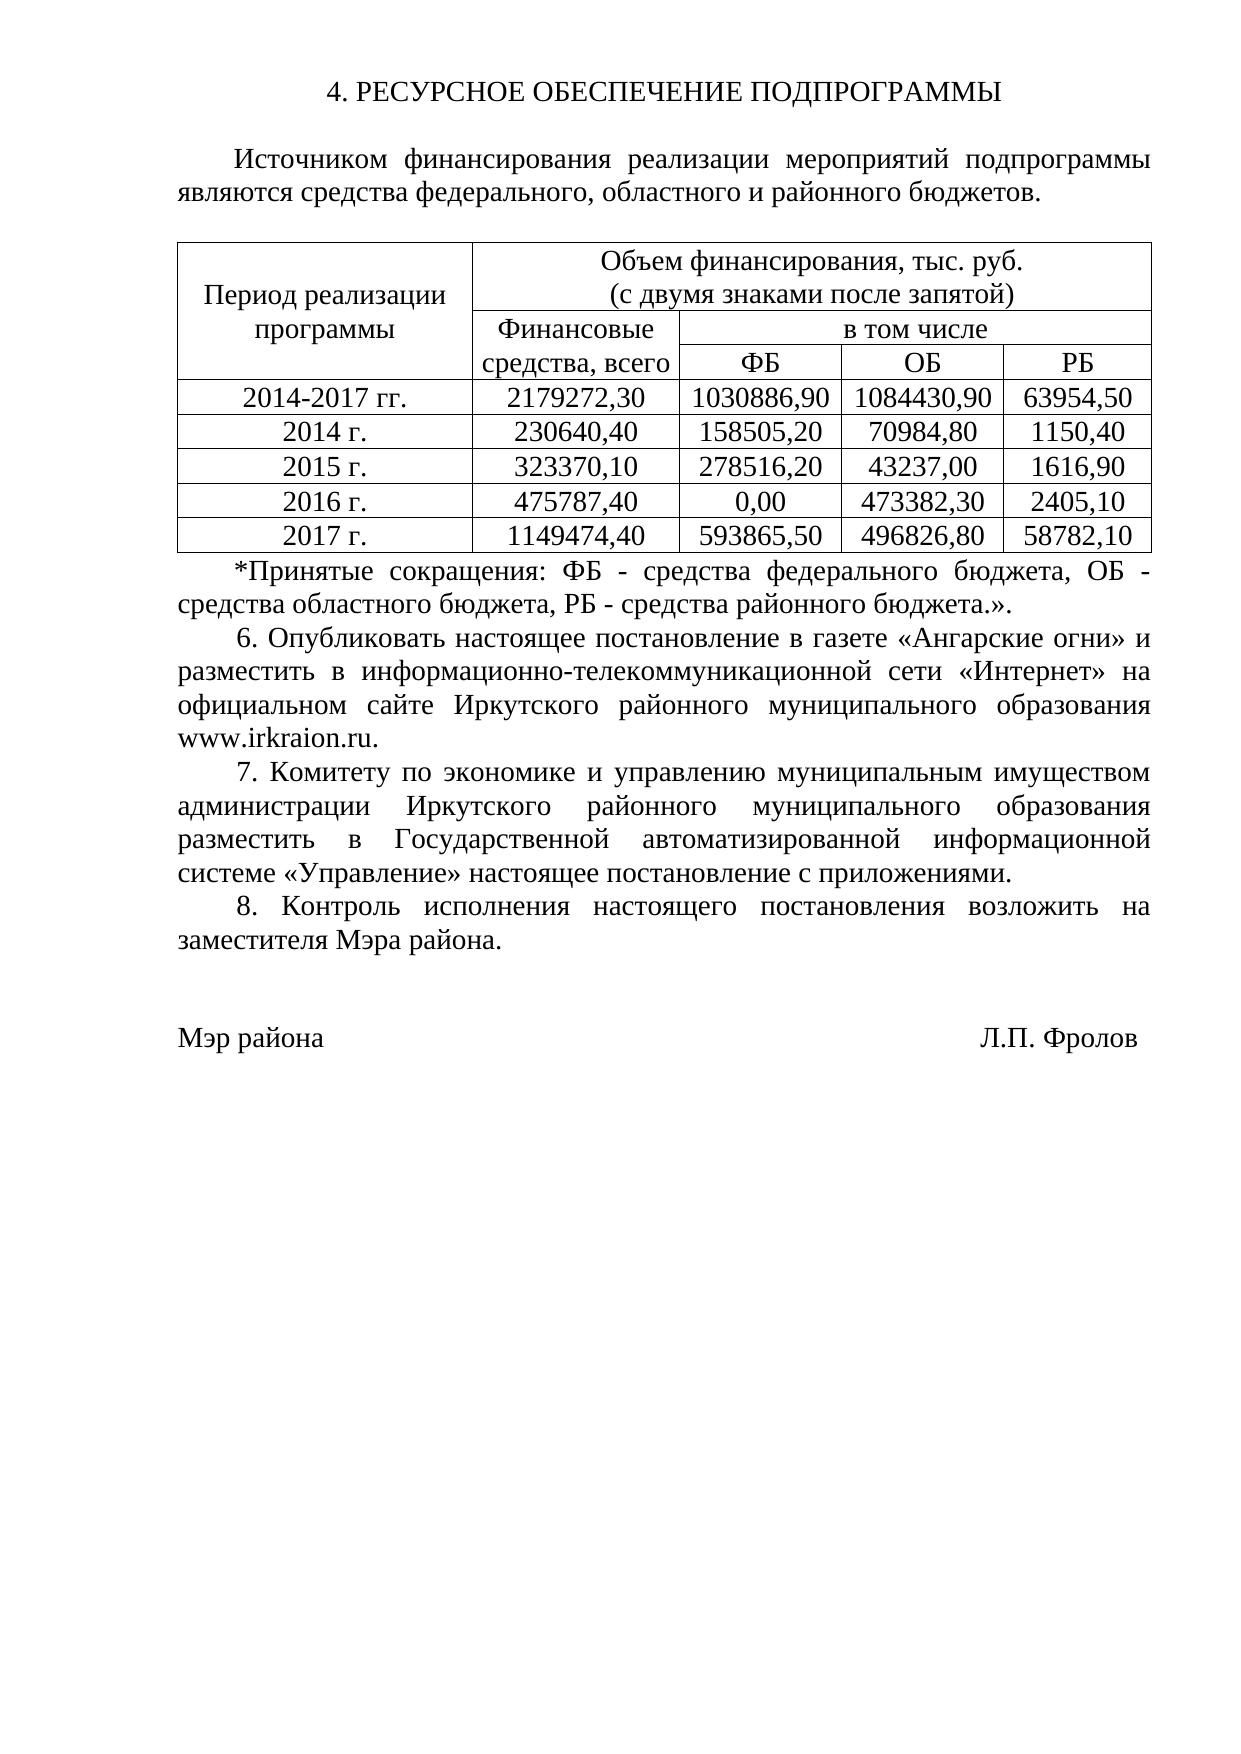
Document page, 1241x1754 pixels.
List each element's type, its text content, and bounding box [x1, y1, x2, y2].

table_cell РБ [1004, 345, 1151, 379]
table_cell 1084430,90 [842, 380, 1003, 413]
table_cell 2405,10 [1004, 484, 1151, 517]
text 6. Опубликовать настоящее постановление в газете «Ангарские огни» и разместить в информационно-телекоммуникационной сети «Интернет» на официальном сайте Иркутского районного муниципального образования www.irkraion.ru. [177, 620, 1152, 754]
table_cell Финансовые средства, всего [473, 311, 679, 379]
table_header Период реализации программы [178, 243, 472, 379]
table_cell 2016 г. [178, 484, 472, 517]
table_cell 158505,20 [680, 415, 841, 448]
table_cell 2015 г. [178, 449, 472, 483]
table_cell 1616,90 [1004, 449, 1151, 483]
table_cell 1150,40 [1004, 415, 1151, 448]
table_cell 2017 г. [178, 518, 472, 552]
table_cell ФБ [680, 345, 841, 379]
table_cell 58782,10 [1004, 518, 1151, 552]
text Мэр района Л.П. Фролов [177, 1022, 1152, 1054]
table_cell 496826,80 [842, 518, 1003, 552]
table_cell 473382,30 [842, 484, 1003, 517]
table_cell 230640,40 [473, 415, 679, 448]
table_cell 2014 г. [178, 415, 472, 448]
table_cell 475787,40 [473, 484, 679, 517]
table_cell 63954,50 [1004, 380, 1151, 413]
text 8. Контроль исполнения настоящего постановления возложить на заместителя Мэра района. [177, 888, 1152, 955]
table_cell 1030886,90 [680, 380, 841, 413]
text Источником финансирования реализации мероприятий подпрограммы являются средства федерального, областного и районного бюджетов. [177, 141, 1152, 208]
table_cell ОБ [842, 345, 1003, 379]
table_cell 1149474,40 [473, 518, 679, 552]
text *Принятые сокращения: ФБ - средства федерального бюджета, ОБ - средства областного бюджета, РБ - средства районного бюджета.». [177, 553, 1152, 620]
table_cell 70984,80 [842, 415, 1003, 448]
table_cell 278516,20 [680, 449, 841, 483]
table_cell 2179272,30 [473, 380, 679, 413]
table_header Объем финансирования, тыс. руб. (с двумя знаками после запятой) [473, 243, 1151, 310]
table_cell 593865,50 [680, 518, 841, 552]
table_cell в том числе [680, 311, 1151, 344]
text 7. Комитету по экономике и управлению муниципальным имуществом администрации Иркутского районного муниципального образования разместить в Государственной автоматизированной информационной системе «Управление» настоящее постановление с приложениями. [177, 754, 1152, 888]
table_cell 323370,10 [473, 449, 679, 483]
text 4. РЕСУРСНОЕ ОБЕСПЕЧЕНИЕ ПОДПРОГРАММЫ [177, 74, 1152, 107]
table_cell 43237,00 [842, 449, 1003, 483]
table_cell 0,00 [680, 484, 841, 517]
table_cell 2014-2017 гг. [178, 380, 472, 413]
